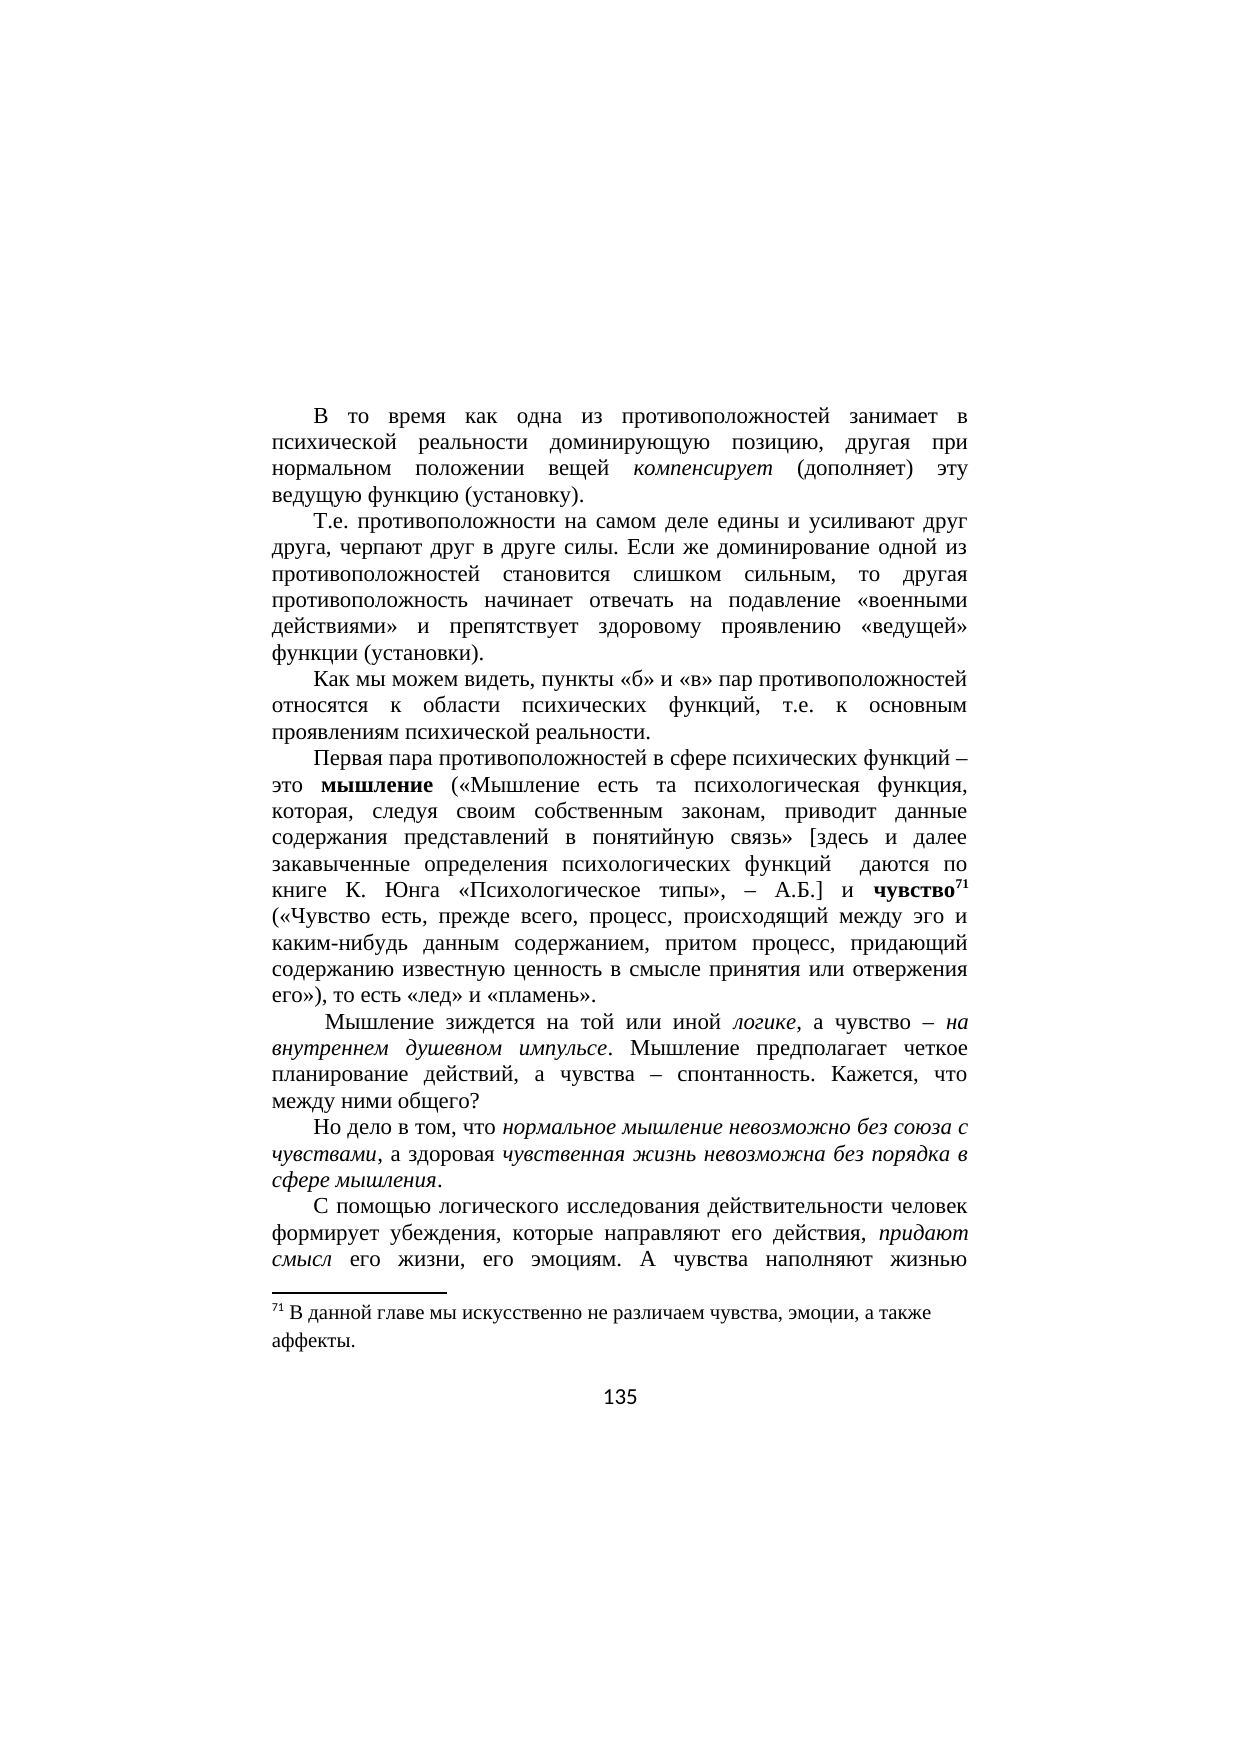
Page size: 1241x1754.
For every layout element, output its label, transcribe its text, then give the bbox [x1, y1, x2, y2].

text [272, 1192, 968, 1271]
text В то время как одна из противоположностей занимает в психической реальности доминирующую позицию, другая при нормальном положении вещей компенсирует (дополняет) эту ведущую функцию (установку). [272, 402, 968, 507]
text Т.е. противоположности на самом деле едины и усиливают друг друга, черпают друг в друге силы. Если же доминирование одной из противоположностей становится слишком сильным, то другая противоположность начинает отвечать на подавление «военными действиями» и препятствует здоровому проявлению «ведущей» функции (установки). [272, 507, 968, 665]
text Мышление зиждется на той или иной логике, а чувство – на внутреннем душевном импульсе. Мышление предполагает четкое планирование действий, а чувства – спонтанность. Кажется, что между ними общего? [272, 1008, 968, 1113]
text Но дело в том, что нормальное мышление невозможно без союза с чувствами, а здоровая чувственная жизнь невозможна без порядка в сфере мышления. [272, 1113, 968, 1192]
text Первая пара противоположностей в сфере психических функций – это мышление («Мышление есть та психологическая функция, которая, следуя своим собственным законам, приводит данные содержания представлений в понятийную связь» [здесь и далее закавыченные определения психологических функций даются по книге К. Юнга «Психологическое типы», – А.Б.] и чувство («Чувство есть, прежде всего, процесс, происходящий между эго и каким-нибудь данным содержанием, притом процесс, придающий содержанию известную ценность в смысле принятия или отвержения его»), то есть «лед» и «пламень». [272, 744, 968, 1008]
text Как мы можем видеть, пункты «б» и «в» пар противоположностей относятся к области психических функций, т.е. к основным проявлениям психической реальности. [272, 665, 968, 744]
